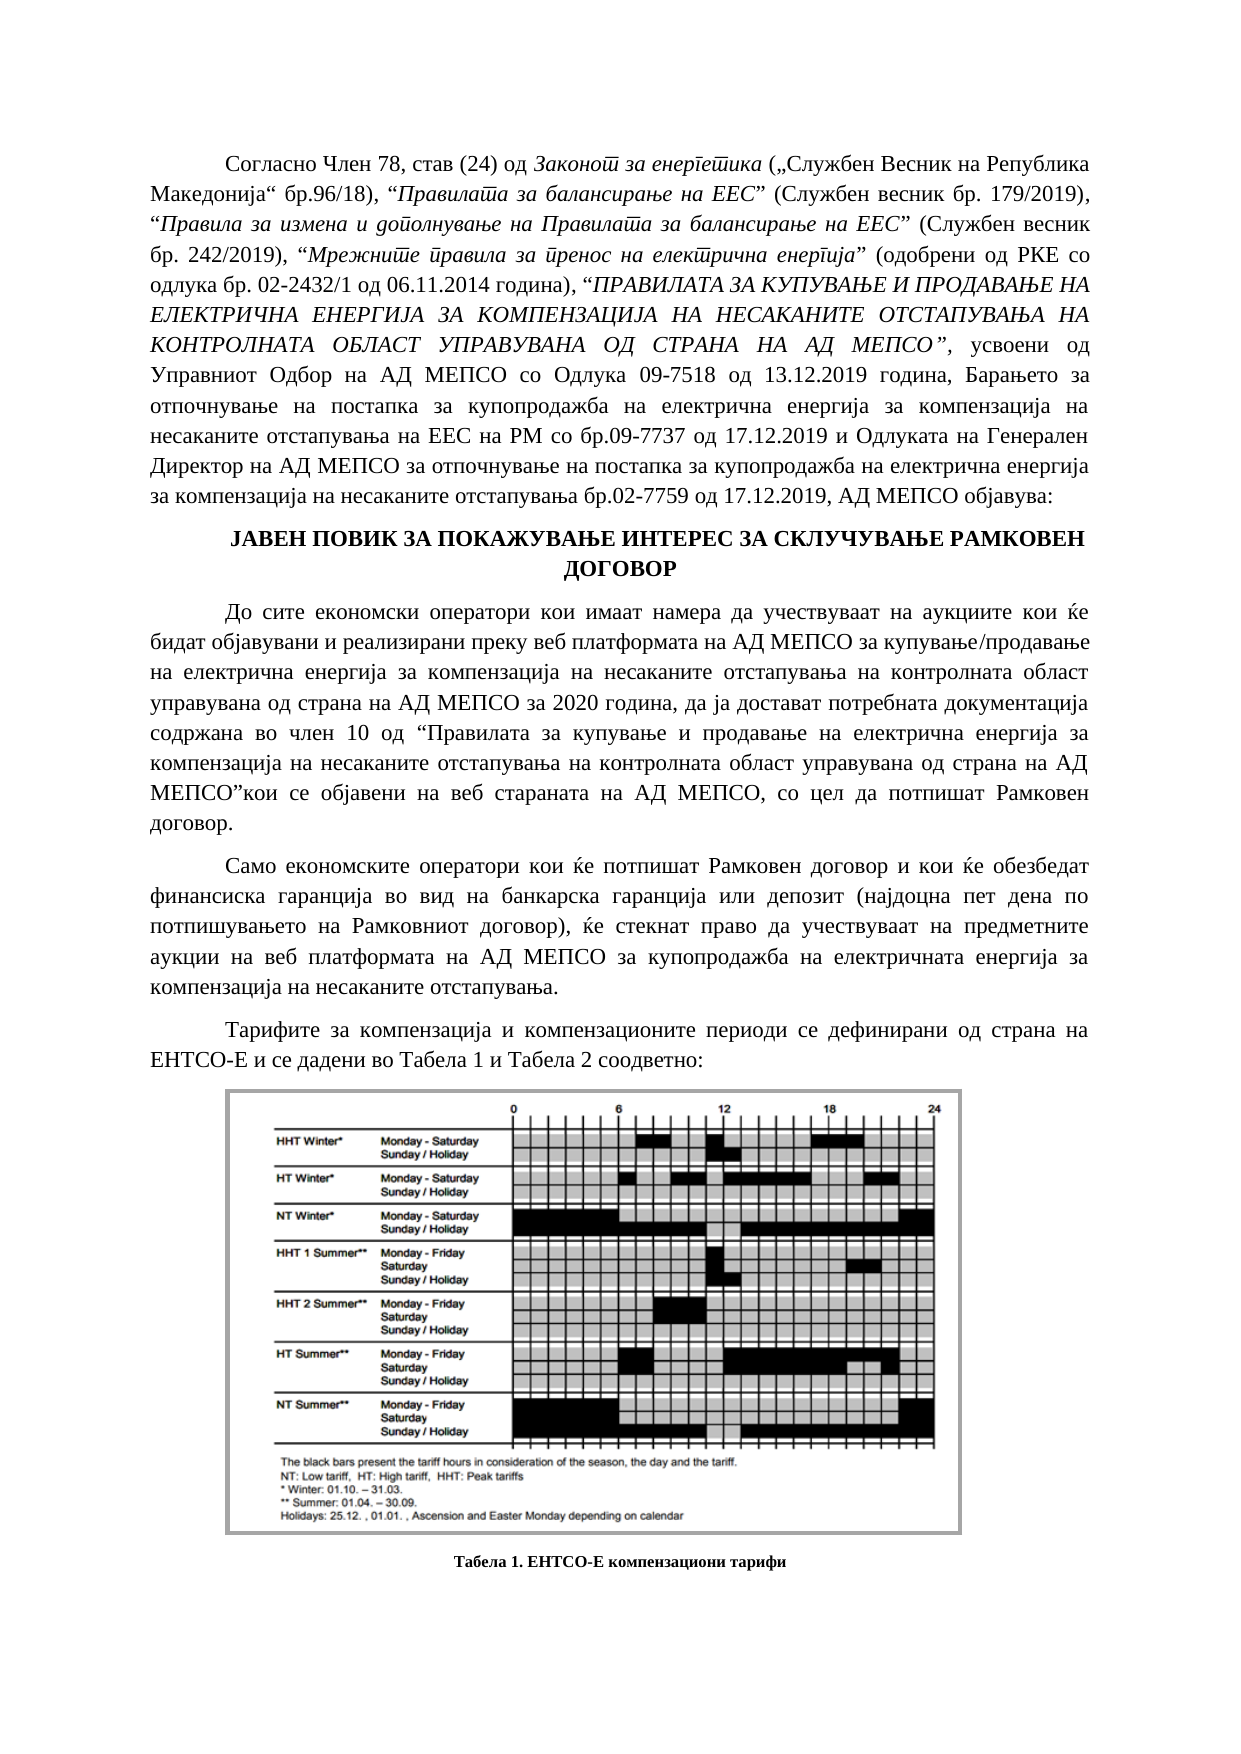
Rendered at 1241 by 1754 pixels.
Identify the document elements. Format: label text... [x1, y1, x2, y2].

text Тарифите за компензација и компензационите периоди се дефинирани од страна на ЕНТСО-Е и се дадени во Табела 1 и Табела 2 соодветно: [150, 1016, 1090, 1072]
text Табела 1. ЕНТСО-Е компензациони тарифи [150, 1552, 1090, 1571]
picture [230, 1093, 958, 1531]
text Само економските оператори кои ќе потпишат Рамковен договор и кои ќе обезбедат финансиска гаранција во вид на банкарска гаранција или депозит (најдоцна пет дена по потпишувањето на Рамковниот договор), ќе стекнат право да учествуваат на предметните аукции на веб платформата на АД МЕПСО за купопродажба на електричната енергија за компензација на несаканите отстапувања. [150, 852, 1090, 999]
text ЈАВЕН ПОВИК ЗА ПОКАЖУВАЊЕ ИНТЕРЕС ЗА СКЛУЧУВАЊЕ РАМКОВЕН ДОГОВОР [150, 525, 1090, 582]
text Согласно Член 78, став (24) од Законот за енергетика („Службен Весник на Република Македонија“ бр.96/18), “Правилата за балансирање на ЕЕС” (Службен весник бр. 179/2019), “Правила за измена и дополнување на Правилата за балансирање на ЕЕС” (Службен весник бр. 242/2019), “Мрежните правила за пренос на електрична енергија” (одобрени од РКЕ со одлука бр. 02-2432/1 од 06.11.2014 година), “ПРАВИЛАТА ЗА КУПУВАЊЕ И ПРОДАВАЊЕ НА ЕЛЕКТРИЧНА ЕНЕРГИЈА ЗА КОМПЕНЗАЦИЈА НА НЕСАКАНИТЕ ОТСТАПУВАЊА НА КОНТРОЛНАТА ОБЛАСТ УПРАВУВАНА ОД CTPAHA НА АД МЕПСО”, усвоени од Управниот Одбор на АД МЕПСО со Одлука 09-7518 од 13.12.2019 година, Барањето за отпочнување на постапка за купопродажба на електрична енергија за компензација на несаканите отстапувања на ЕЕС на РМ со бр.09-7737 од 17.12.2019 и Одлуката на Генерален Директор на АД МЕПСО за отпочнување на постапка за купопродажба на електрична енергија за компензација на несаканите отстапувања бр.02-7759 од 17.12.2019, АД МЕПСО објавува: [150, 150, 1090, 509]
text До сите економски оператори кои имаат намера да учествуваат на аукциите кои ќе бидат објавувани и реализирани преку веб платформата на АД МЕПСО за купување/продавање на електрична енергија за компензација на несаканите отстапувања на контролната област управувана од страна на АД МЕПСО за 2020 година, да ја достават потребната документација содржана во член 10 од “Правилата за купување и продавање на електрична енергија за компензација на несаканите отстапувања на контролната област управувана од страна на АД МЕПСО”кои се објавени на веб стараната на АД МЕПСО, со цел да потпишат Рамковен договор. [150, 598, 1090, 836]
